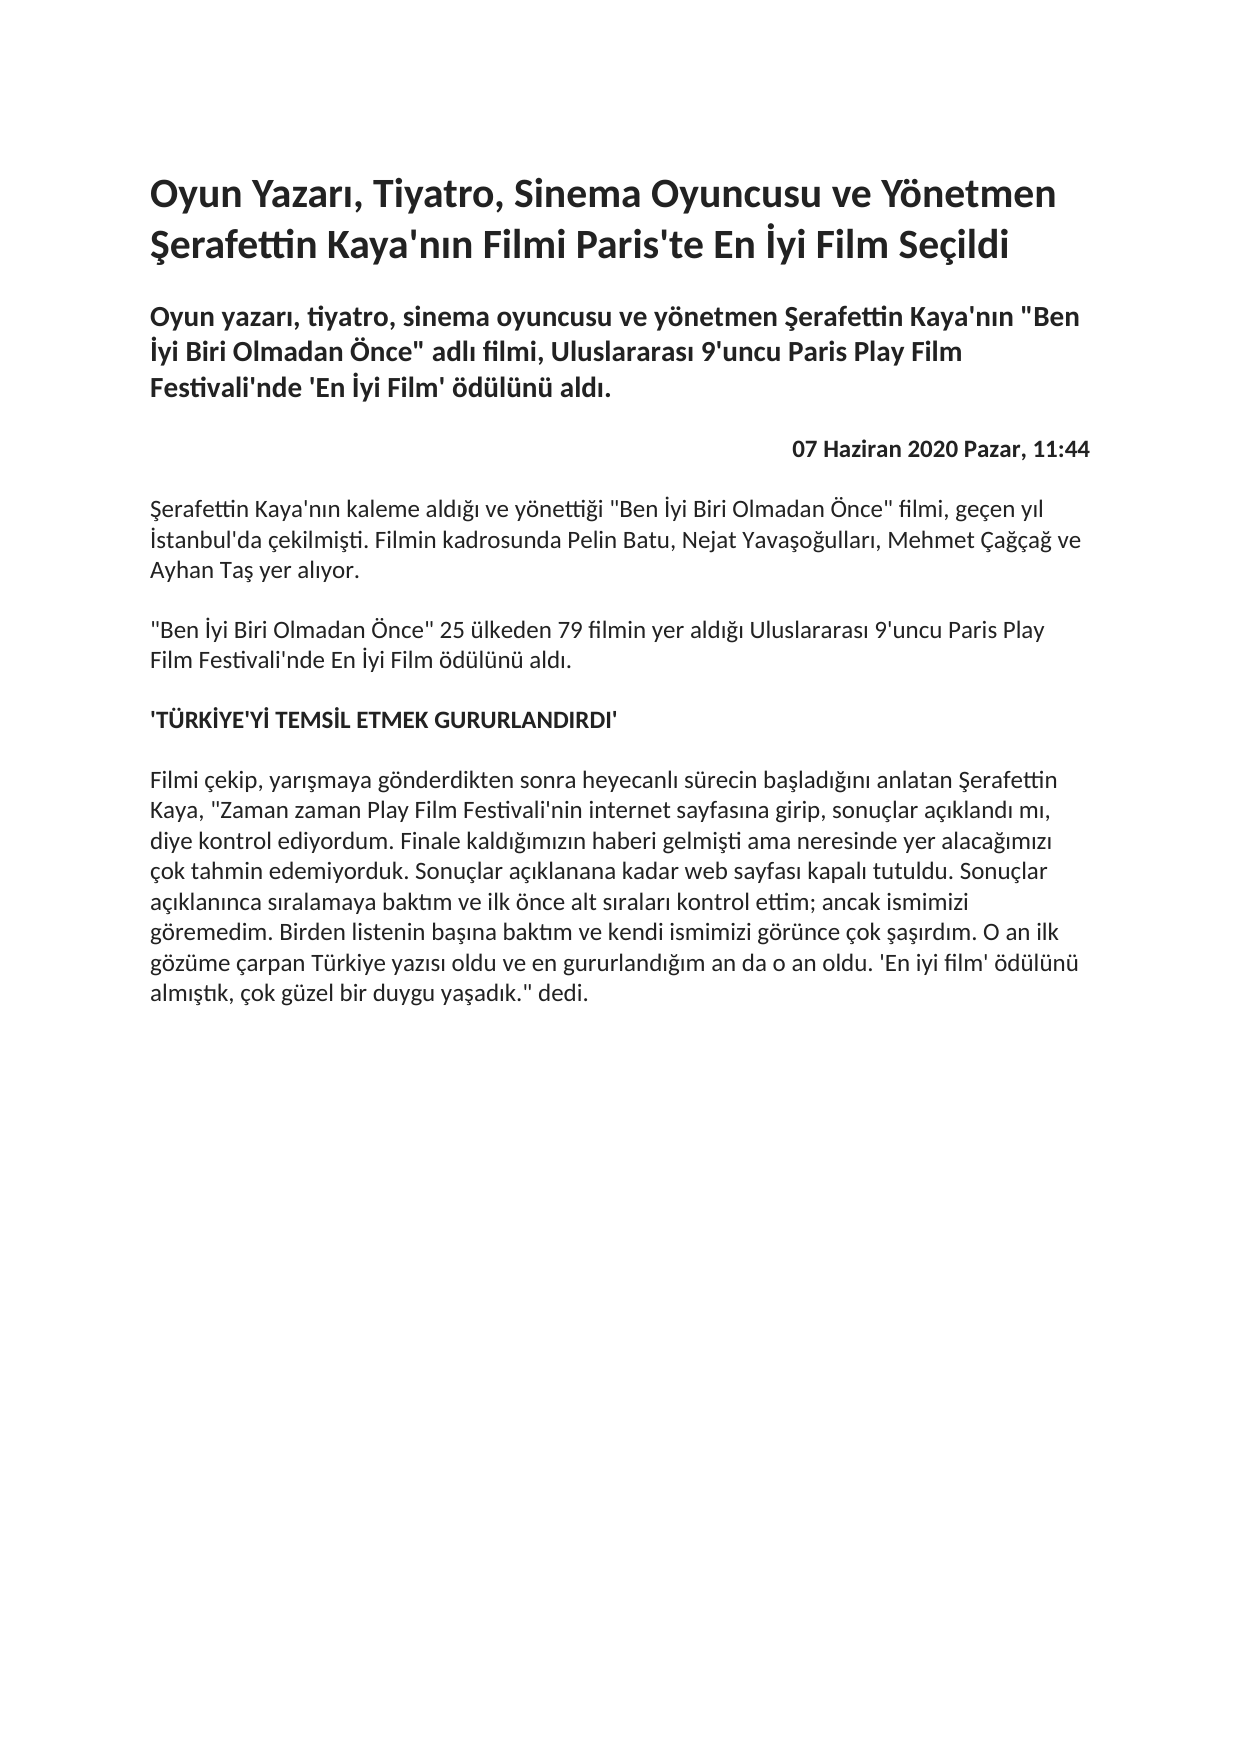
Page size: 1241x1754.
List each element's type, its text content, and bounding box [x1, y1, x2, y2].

text "Ben İyi Biri Olmadan Önce" 25 ülkeden 79 filmin yer aldığı Uluslararası 9'uncu Paris Play Film Festivali'nde En İyi Film ödülünü aldı. [150, 614, 1090, 675]
text 'TÜRKİYE'Yİ TEMSİL ETMEK GURURLANDIRDI' [150, 704, 1090, 735]
text Şerafettin Kaya'nın kaleme aldığı ve yönettiği "Ben İyi Biri Olmadan Önce" filmi, geçen yıl İstanbul'da çekilmişti. Filmin kadrosunda Pelin Batu, Nejat Yavaşoğulları, Mehmet Çağçağ ve Ayhan Taş yer alıyor. [150, 493, 1090, 585]
text Oyun yazarı, tiyatro, sinema oyuncusu ve yönetmen Şerafettin Kaya'nın "Ben İyi Biri Olmadan Önce" adlı filmi, Uluslararası 9'uncu Paris Play Film Festivali'nde 'En İyi Film' ödülünü aldı. [150, 298, 1090, 404]
text Oyun Yazarı, Tiyatro, Sinema Oyuncusu ve Yönetmen Şerafettin Kaya'nın Filmi Paris'te En İyi Film Seçildi [150, 167, 1090, 268]
text 07 Haziran 2020 Pazar, 11:44 [150, 434, 1090, 464]
text Filmi çekip, yarışmaya gönderdikten sonra heyecanlı sürecin başladığını anlatan Şerafettin Kaya, "Zaman zaman Play Film Festivali'nin internet sayfasına girip, sonuçlar açıklandı mı, diye kontrol ediyordum. Finale kaldığımızın haberi gelmişti ama neresinde yer alacağımızı çok tahmin edemiyorduk. Sonuçlar açıklanana kadar web sayfası kapalı tutuldu. Sonuçlar açıklanınca sıralamaya baktım ve ilk önce alt sıraları kontrol ettim; ancak ismimizi göremedim. Birden listenin başına baktım ve kendi ismimizi görünce çok şaşırdım. O an ilk gözüme çarpan Türkiye yazısı oldu ve en gururlandığım an da o an oldu. 'En iyi film' ödülünü almıştık, çok güzel bir duygu yaşadık." dedi. [150, 764, 1090, 1008]
